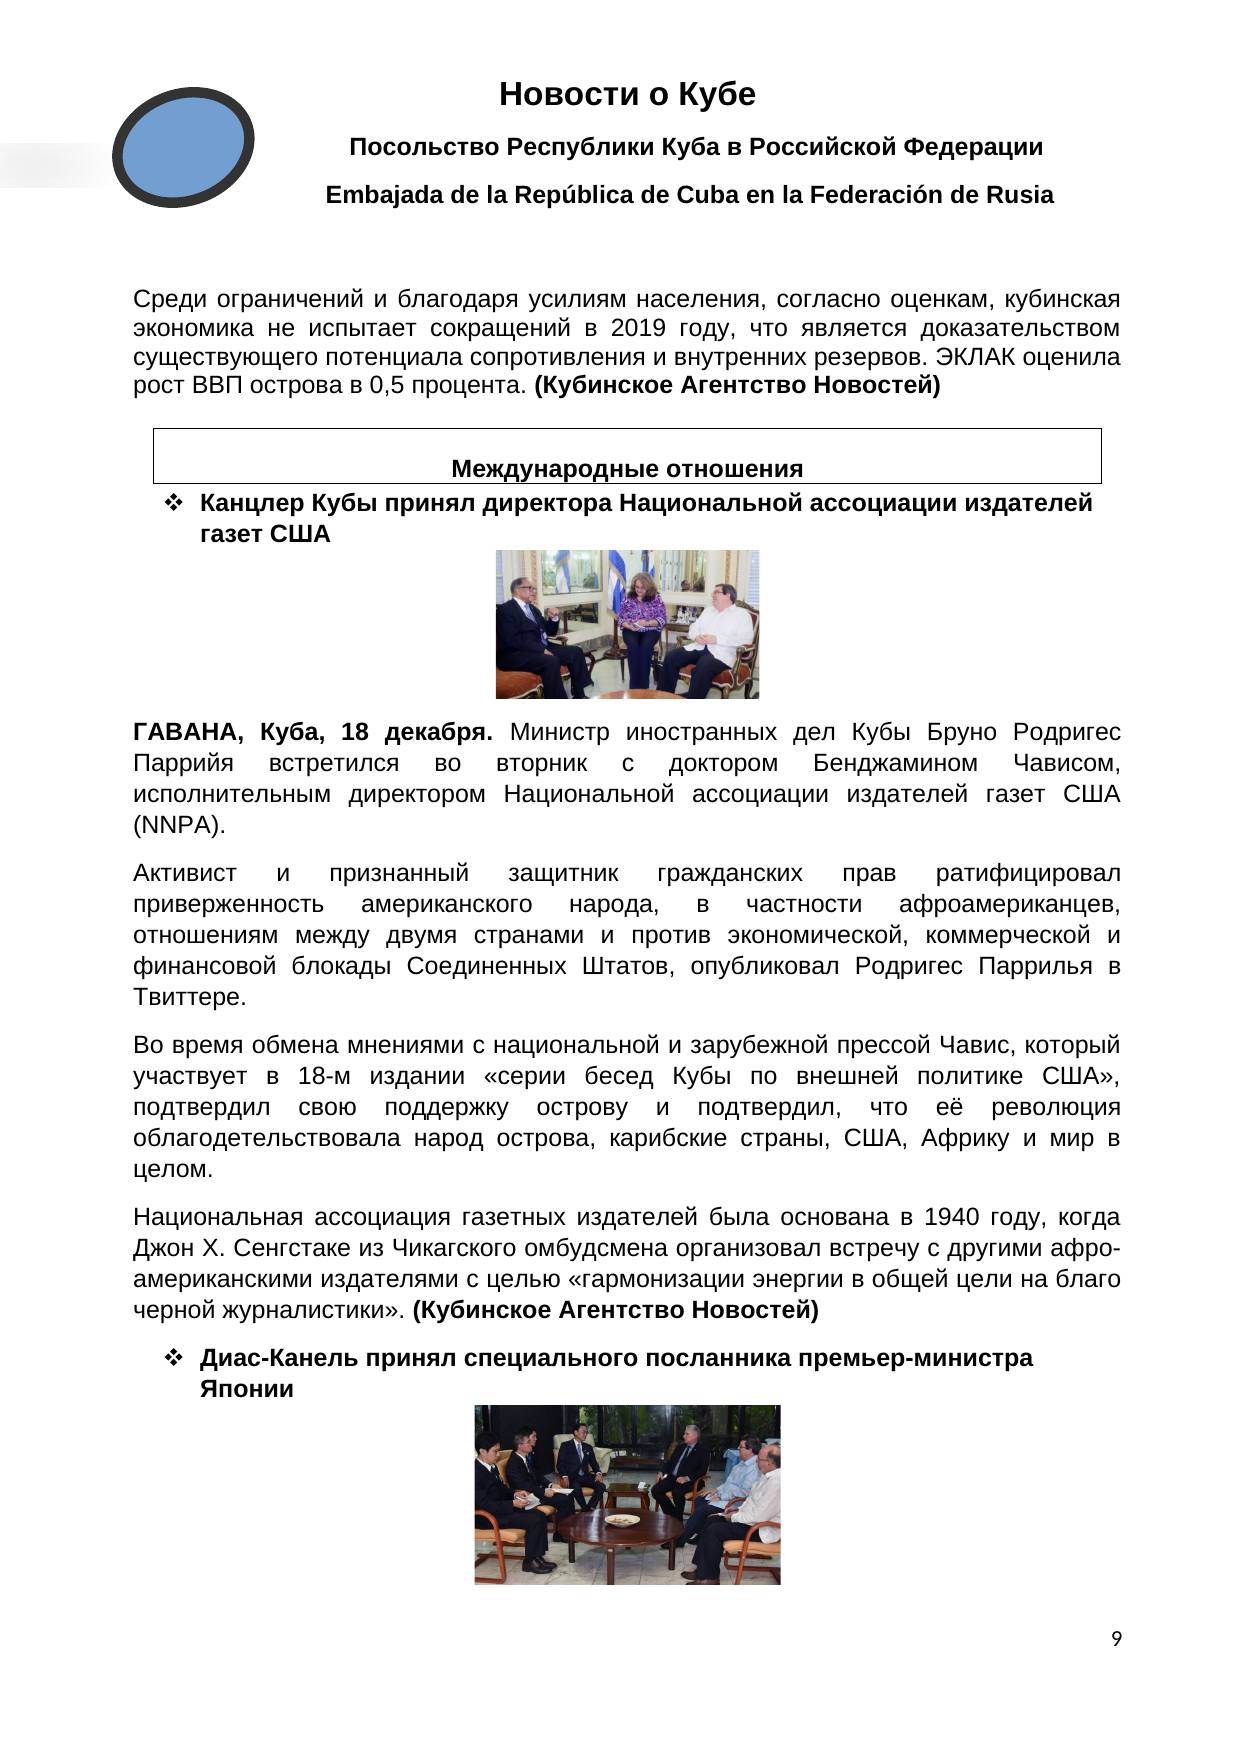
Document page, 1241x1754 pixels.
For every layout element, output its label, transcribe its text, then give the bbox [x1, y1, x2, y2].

text Активист и признанный защитник гражданских прав ратифицировал приверженность американского народа, в частности афроамериканцев, отношениям между двумя странами и против экономической, коммерческой и финансовой блокады Соединенных Штатов, опубликовал Родригес Паррилья в Твиттере. [133, 858, 1122, 1011]
picture [474, 1405, 781, 1585]
text ГАВАНА, Куба, 18 декабря. Министр иностранных дел Кубы Бруно Родригес Паррийя встретился во вторник с доктором Бенджамином Чависом, исполнительным директором Национальной ассоциации издателей газет США (NNPA). [133, 717, 1122, 839]
text Во время обмена мнениями с национальной и зарубежной прессой Чавис, который участвует в 18-м издании «серии бесед Кубы по внешней политике США», подтвердил свою поддержку острову и подтвердил, что её революция облагодетельствовала народ острова, карибские страны, США, Африку и мир в целом. [133, 1030, 1122, 1183]
subtitle Канцлер Кубы принял директора Национальной ассоциации издателей газет США [162, 488, 1122, 548]
subtitle Диас-Канель принял специального посланника премьер-министра Японии [162, 1343, 1122, 1403]
text Среди ограничений и благодаря усилиям населения, согласно оценкам, кубинская экономика не испытает сокращений в 2019 году, что является доказательством существующего потенциала сопротивления и внутренних резервов. ЭКЛАК оценила рост ВВП острова в 0,5 процента. (Кубинское Агентство Новостей) [133, 284, 1122, 399]
picture [495, 550, 760, 699]
table_header Международные отношения [154, 429, 1101, 483]
text Национальная ассоциация газетных издателей была основана в 1940 году, когда Джон Х. Сенгстаке из Чикагского омбудсмена организовал встречу с другими афро-американскими издателями с целью «гармонизации энергии в общей цели на благо черной журналистики». (Кубинское Агентство Новостей) [133, 1202, 1122, 1324]
